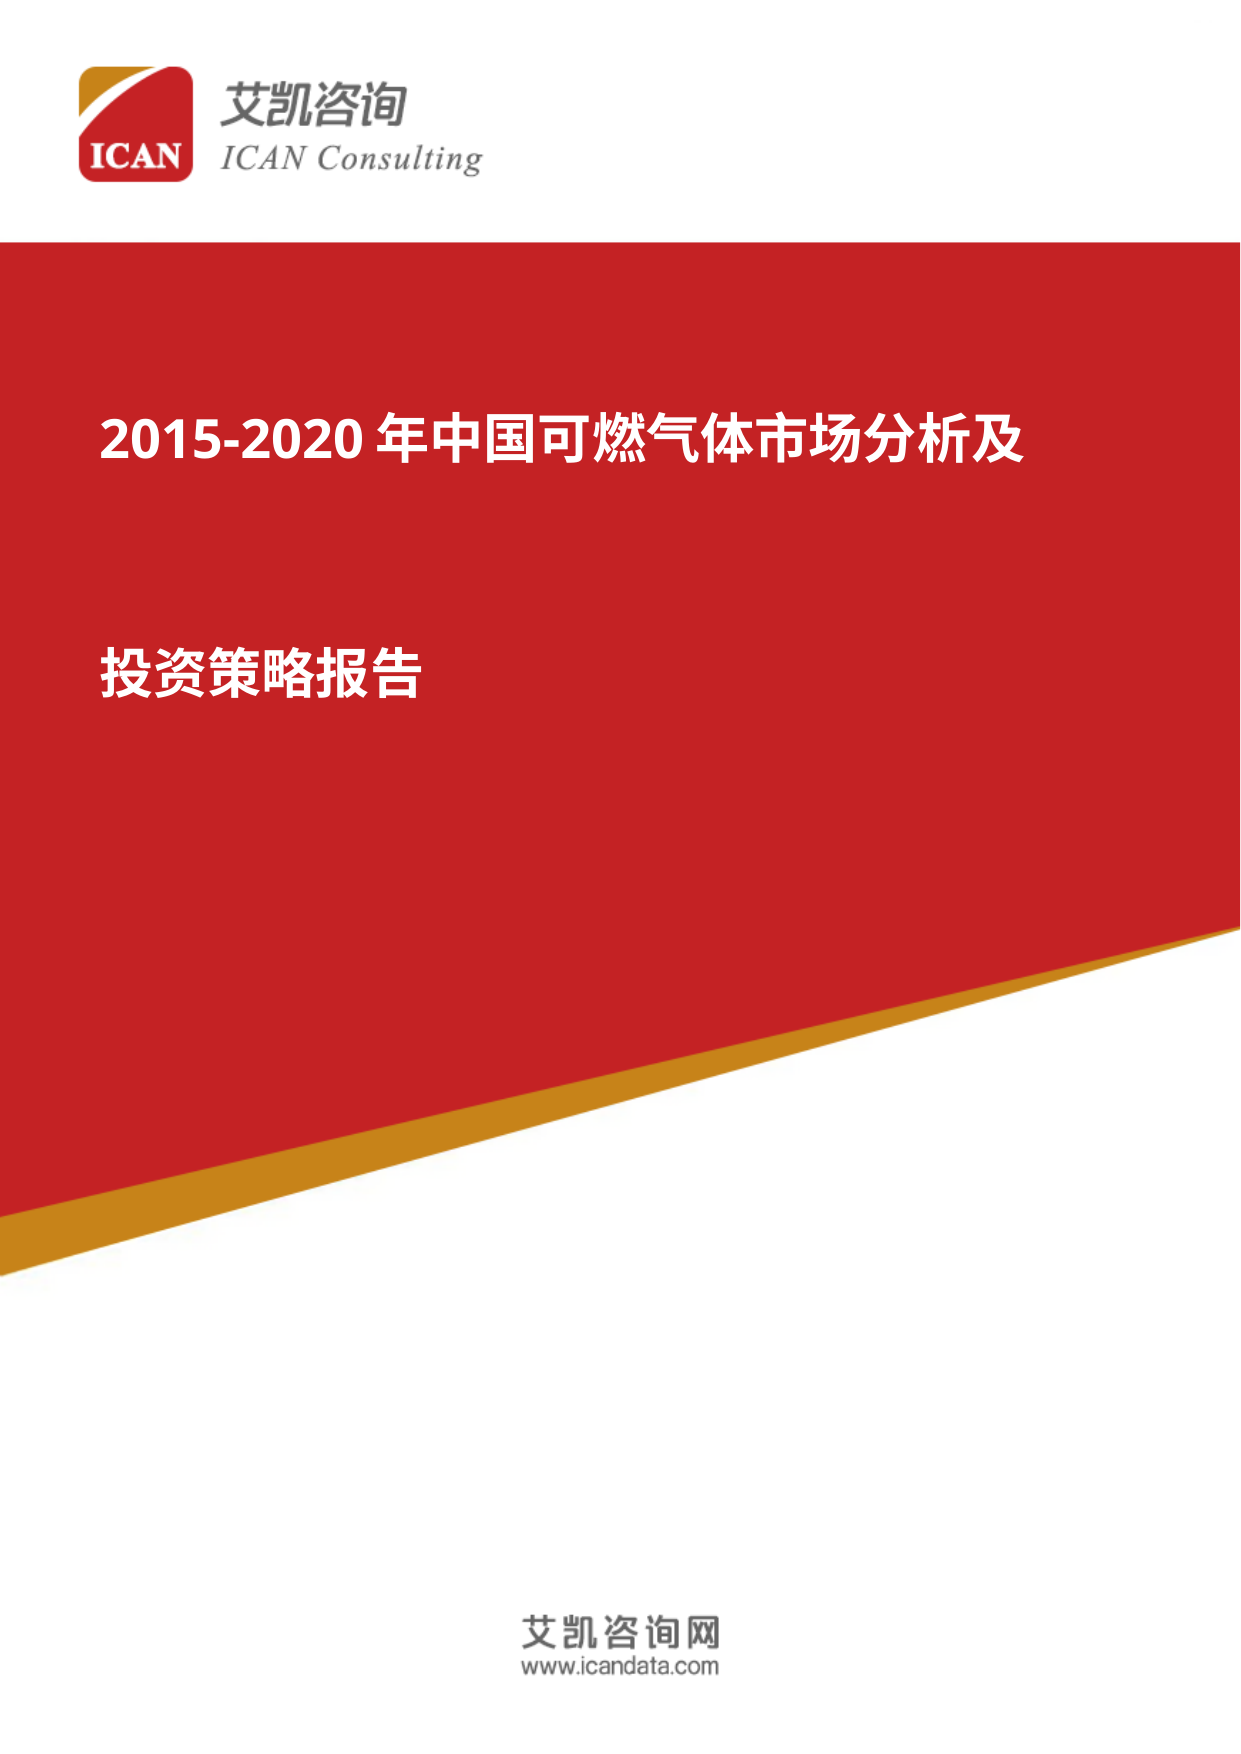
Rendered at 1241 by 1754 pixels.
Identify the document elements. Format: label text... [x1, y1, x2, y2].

picture [0, 5, 1241, 1754]
subtitle 2015-2020年中国可燃气体市场分析及投资策略报告 [99, 386, 1053, 718]
